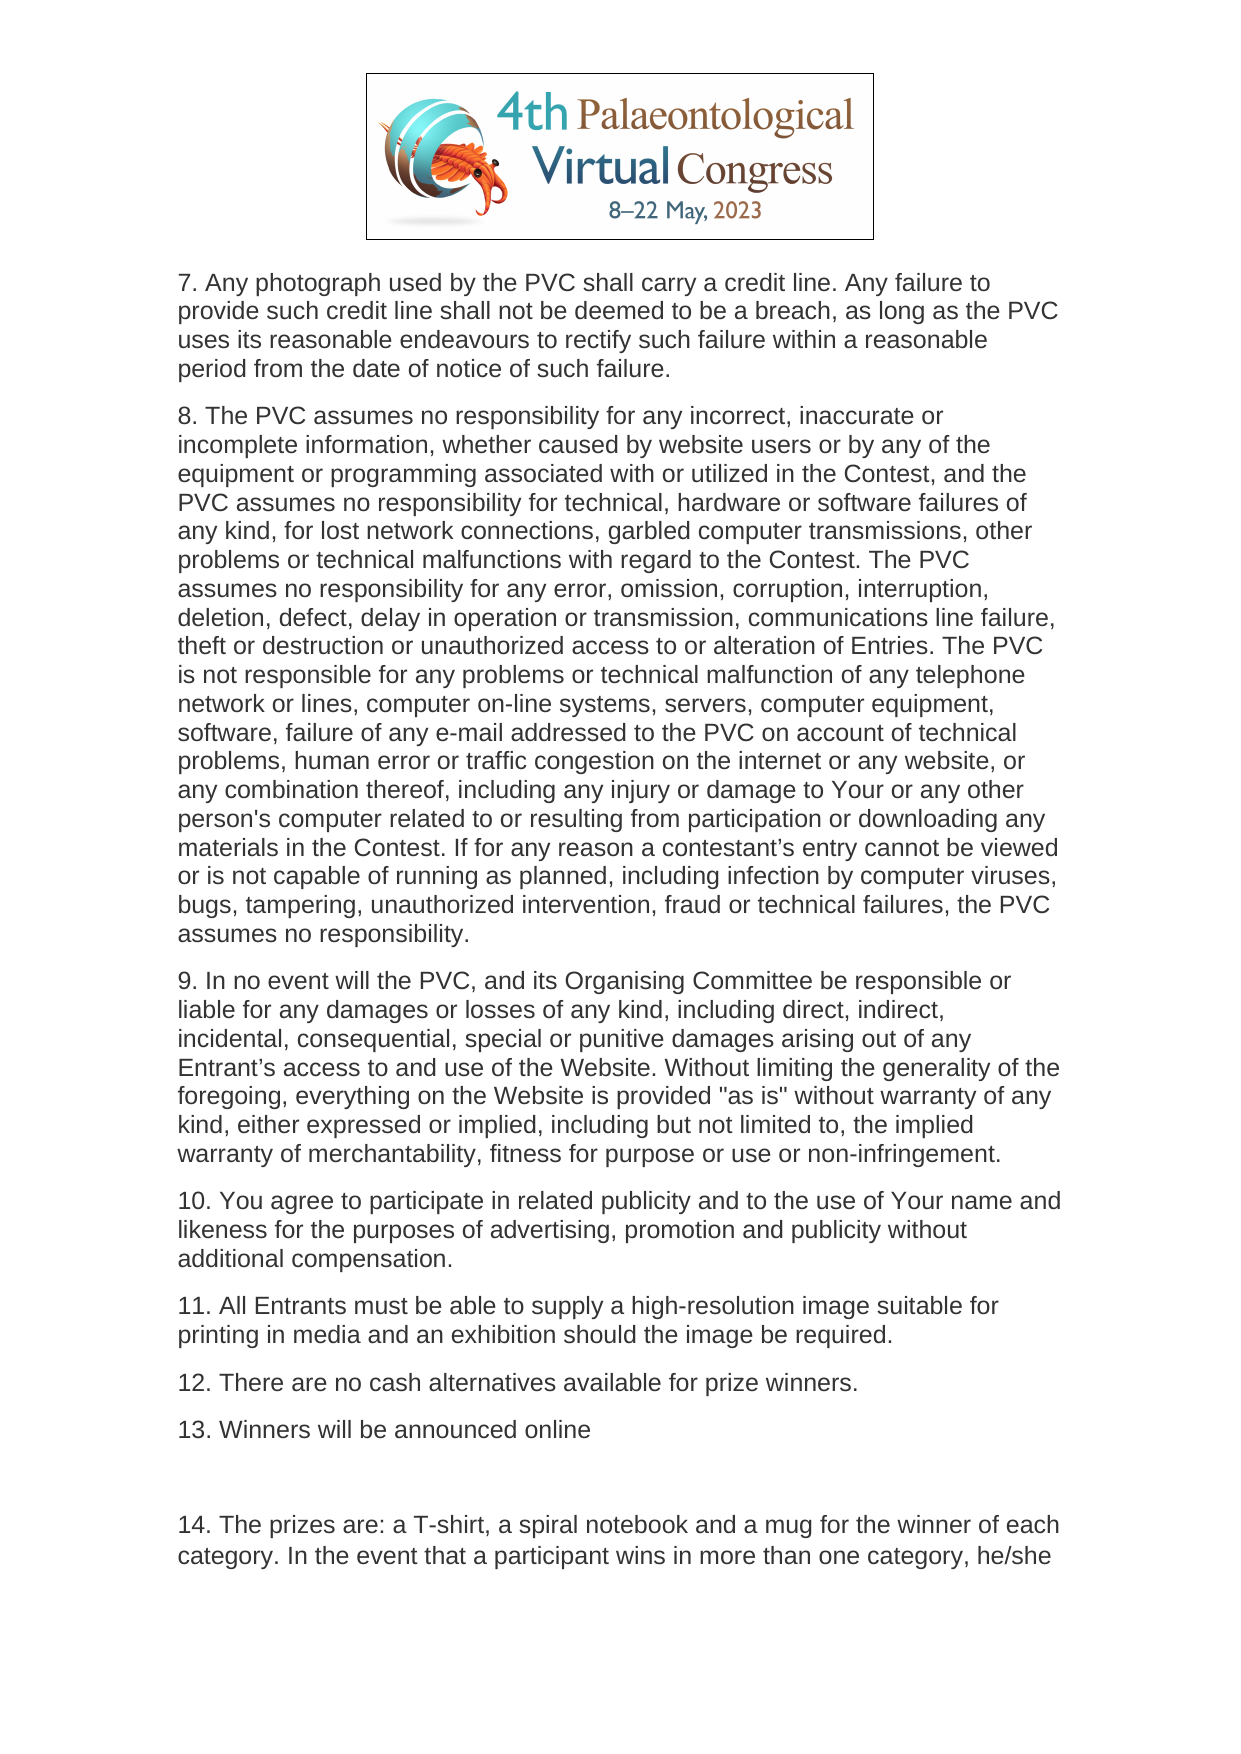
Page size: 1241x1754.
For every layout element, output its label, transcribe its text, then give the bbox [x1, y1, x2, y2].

picture [367, 74, 873, 239]
text 10. You agree to participate in related publicity and to the use of Your name and likeness for the purposes of advertising, promotion and publicity without additional compensation. [177, 1186, 1063, 1272]
text 12. There are no cash alternatives available for prize winners. [177, 1367, 1063, 1396]
text 9. In no event will the PVC, and its Organising Committee be responsible or liable for any damages or losses of any kind, including direct, indirect, incidental, consequential, special or punitive damages arising out of any Entrant’s access to and use of the Website. Without limiting the generality of the foregoing, everything on the Website is provided "as is" without warranty of any kind, either expressed or implied, including but not limited to, the implied warranty of merchantability, fitness for purpose or use or non-infringement. [177, 966, 1063, 1167]
text 7. Any photograph used by the PVC shall carry a credit line. Any failure to provide such credit line shall not be deemed to be a breach, as long as the PVC uses its reasonable endeavours to rectify such failure within a reasonable period from the date of notice of such failure. [177, 267, 1063, 382]
text 11. All Entrants must be able to supply a high-resolution image suitable for printing in media and an exhibition should the image be required. [177, 1291, 1063, 1349]
text 8. The PVC assumes no responsibility for any incorrect, inaccurate or incomplete information, whether caused by website users or by any of the equipment or programming associated with or utilized in the Contest, and the PVC assumes no responsibility for technical, hardware or software failures of any kind, for lost network connections, garbled computer transmissions, other problems or technical malfunctions with regard to the Contest. The PVC assumes no responsibility for any error, omission, corruption, interruption, deletion, defect, delay in operation or transmission, communications line failure, theft or destruction or unauthorized access to or alteration of Entries. The PVC is not responsible for any problems or technical malfunction of any telephone network or lines, computer on-line systems, servers, computer equipment, software, failure of any e-mail addressed to the PVC on account of technical problems, human error or traffic congestion on the internet or any website, or any combination thereof, including any injury or damage to Your or any other person's computer related to or resulting from participation or downloading any materials in the Contest. If for any reason a contestant’s entry cannot be viewed or is not capable of running as planned, including infection by computer viruses, bugs, tampering, unauthorized intervention, fraud or technical failures, the PVC assumes no responsibility. [177, 401, 1063, 947]
text 13. Winners will be announced online [177, 1415, 1063, 1444]
